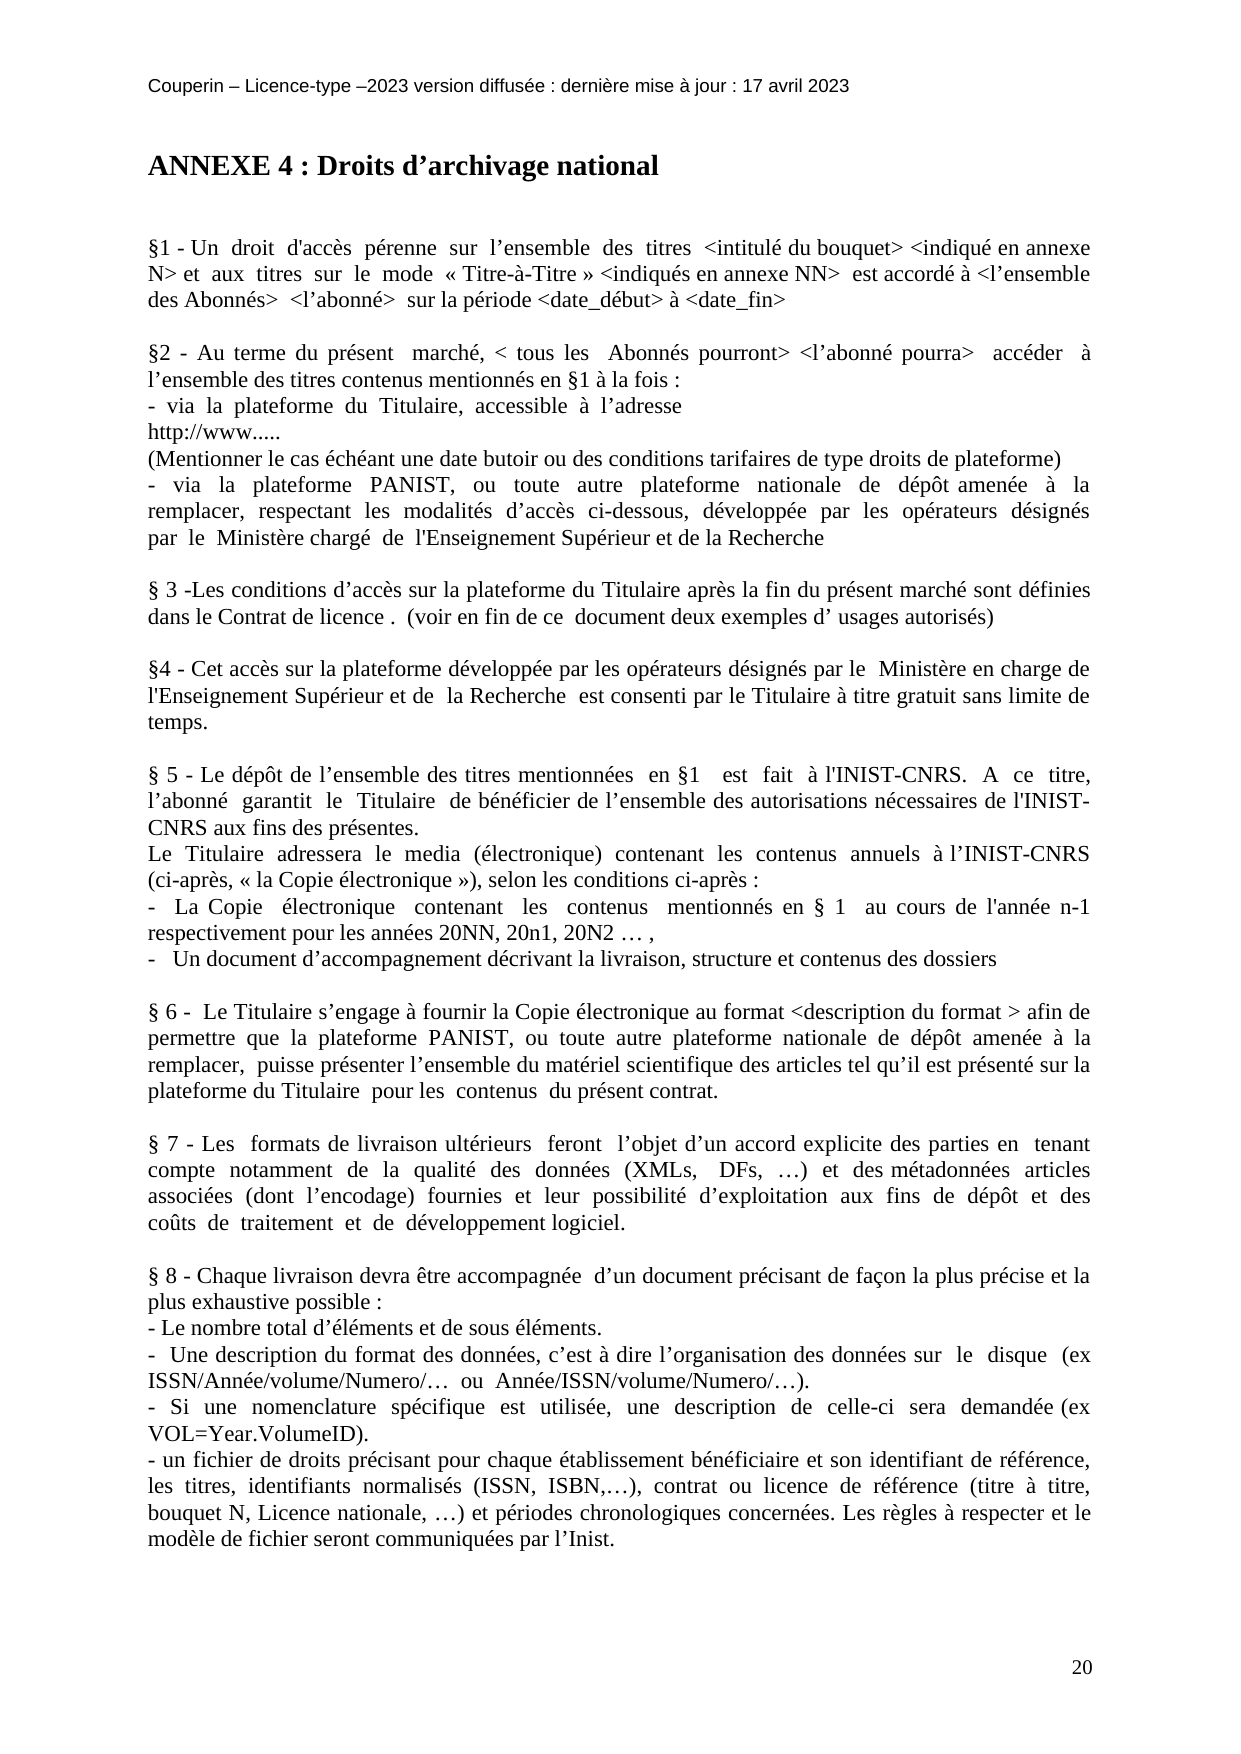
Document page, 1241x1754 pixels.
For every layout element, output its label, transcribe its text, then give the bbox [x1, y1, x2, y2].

text Le Titulaire adressera le media (électronique) contenant les contenus annuels à l’INIST-CNRS (ci-après, « la Copie électronique »), selon les conditions ci-après : [148, 840, 1093, 893]
text - un fichier de droits précisant pour chaque établissement bénéficiaire et son identifiant de référence, les titres, identifiants normalisés (ISSN, ISBN,…), contrat ou licence de référence (titre à titre, bouquet N, Licence nationale, …) et périodes chronologiques concernées. Les règles à respecter et le modèle de fichier seront communiquées par l’Inist. [148, 1446, 1093, 1552]
text - Le nombre total d’éléments et de sous éléments. [148, 1314, 1093, 1341]
text - via la plateforme PANIST, ou toute autre plateforme nationale de dépôt amenée à la remplacer, respectant les modalités d’accès ci-dessous, développée par les opérateurs désignés par le Ministère chargé de l'Enseignement Supérieur et de la Recherche [148, 471, 1093, 550]
text (Mentionner le cas échéant une date butoir ou des conditions tarifaires de type droits de plateforme) [148, 445, 1093, 471]
text §1 - Un droit d'accès pérenne sur l’ensemble des titres <intitulé du bouquet> <indiqué en annexe N> et aux titres sur le mode « Titre-à-Titre » <indiqués en annexe NN> est accordé à <l’ensemble des Abonnés> <l’abonné> sur la période <date_début> à <date_fin> [148, 234, 1093, 313]
text §4 - Cet accès sur la plateforme développée par les opérateurs désignés par le Ministère en charge de l'Enseignement Supérieur et de la Recherche est consenti par le Titulaire à titre gratuit sans limite de temps. [148, 656, 1093, 734]
text ANNEXE 4 : Droits d’archivage national [148, 148, 1093, 181]
text http://www..... [148, 418, 1093, 445]
text § 7 - Les formats de livraison ultérieurs feront l’objet d’un accord explicite des parties en tenant compte notamment de la qualité des données (XMLs, DFs, …) et des métadonnées articles associées (dont l’encodage) fournies et leur possibilité d’exploitation aux fins de dépôt et des coûts de traitement et de développement logiciel. [148, 1130, 1093, 1235]
text § 6 - Le Titulaire s’engage à fournir la Copie électronique au format <description du format > afin de permettre que la plateforme PANIST, ou toute autre plateforme nationale de dépôt amenée à la remplacer, puisse présenter l’ensemble du matériel scientifique des articles tel qu’il est présenté sur la plateforme du Titulaire pour les contenus du présent contrat. [148, 998, 1093, 1103]
text § 3 -Les conditions d’accès sur la plateforme du Titulaire après la fin du présent marché sont définies dans le Contrat de licence . (voir en fin de ce document deux exemples d’ usages autorisés) [148, 576, 1093, 629]
text §2 - Au terme du présent marché, < tous les Abonnés pourront> <l’abonné pourra> accéder à l’ensemble des titres contenus mentionnés en §1 à la fois : [148, 339, 1093, 392]
text - Si une nomenclature spécifique est utilisée, une description de celle-ci sera demandée (ex VOL=Year.VolumeID). [148, 1393, 1093, 1446]
text § 5 - Le dépôt de l’ensemble des titres mentionnées en §1 est fait à l'INIST-CNRS. A ce titre, l’abonné garantit le Titulaire de bénéficier de l’ensemble des autorisations nécessaires de l'INIST-CNRS aux fins des présentes. [148, 761, 1093, 840]
text - Une description du format des données, c’est à dire l’organisation des données sur le disque (ex ISSN/Année/volume/Numero/… ou Année/ISSN/volume/Numero/…). [148, 1341, 1093, 1393]
text - La Copie électronique contenant les contenus mentionnés en § 1 au cours de l'année n-1 respectivement pour les années 20NN, 20n1, 20N2 … , [148, 893, 1093, 945]
text § 8 - Chaque livraison devra être accompagnée d’un document précisant de façon la plus précise et la plus exhaustive possible : [148, 1262, 1093, 1314]
text - via la plateforme du Titulaire, accessible à l’adresse [148, 392, 1093, 418]
text - Un document d’accompagnement décrivant la livraison, structure et contenus des dossiers [148, 945, 1093, 972]
